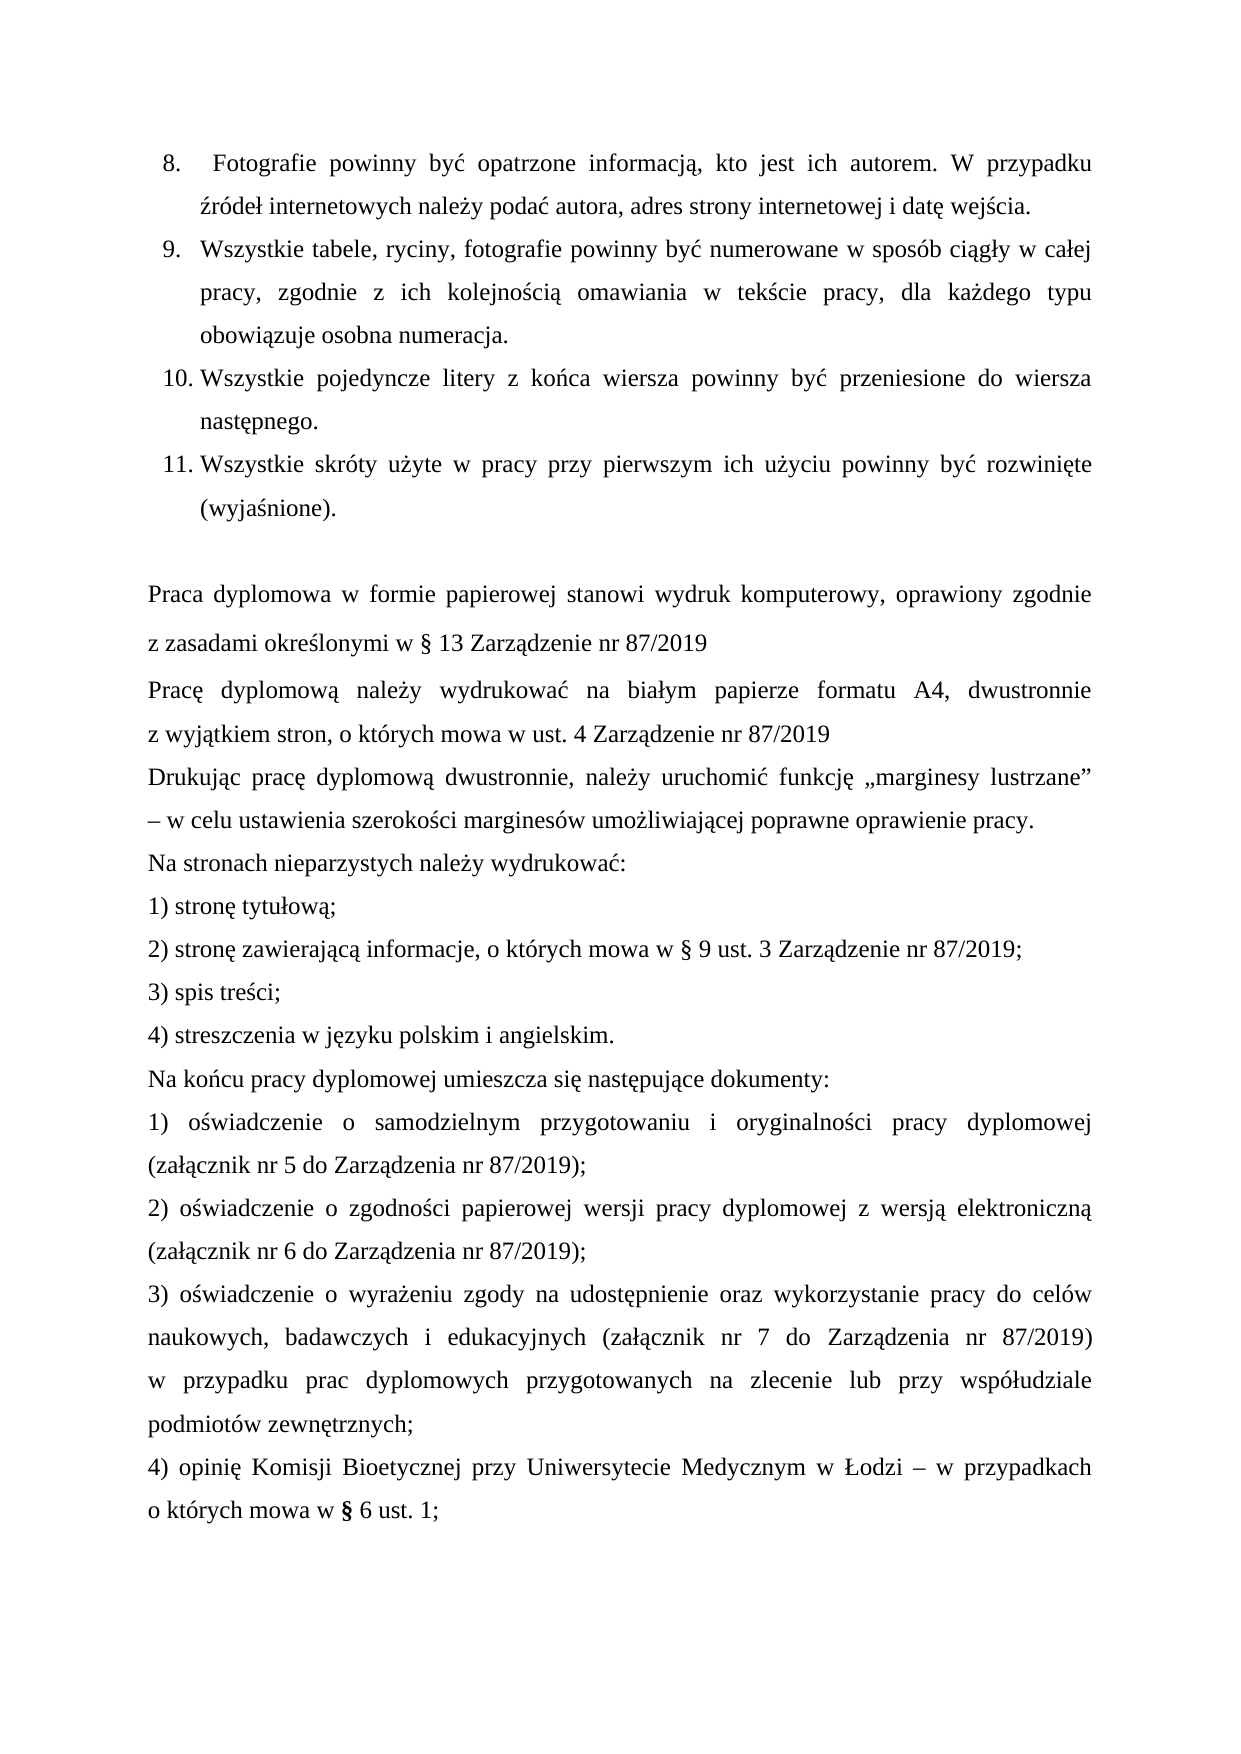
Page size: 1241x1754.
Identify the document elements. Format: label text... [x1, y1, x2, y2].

text Praca dyplomowa w formie papierowej stanowi wydruk komputerowy, oprawiony zgodnie z zasadami określonymi w § 13 Zarządzenie nr 87/2019 [148, 579, 1093, 659]
list Fotografie powinny być opatrzone informacją, kto jest ich autorem. W przypadku źródeł internetowych należy podać autora, adres strony internetowej i datę wejścia. [162, 148, 1093, 219]
text 3) oświadczenie o wyrażeniu zgody na udostępnienie oraz wykorzystanie pracy do celów naukowych, badawczych i edukacyjnych (załącznik nr 7 do Zarządzenia nr 87/2019) w przypadku prac dyplomowych przygotowanych na zlecenie lub przy współudziale podmiotów zewnętrznych; [148, 1279, 1093, 1437]
text 1) oświadczenie o samodzielnym przygotowaniu i oryginalności pracy dyplomowej (załącznik nr 5 do Zarządzenia nr 87/2019); [148, 1107, 1093, 1179]
text 4) streszczenia w języku polskim i angielskim. [148, 1021, 1093, 1049]
list Wszystkie tabele, ryciny, fotografie powinny być numerowane w sposób ciągły w całej pracy, zgodnie z ich kolejnością omawiania w tekście pracy, dla każdego typu obowiązuje osobna numeracja. [162, 234, 1093, 349]
text 2) oświadczenie o zgodności papierowej wersji pracy dyplomowej z wersją elektroniczną (załącznik nr 6 do Zarządzenia nr 87/2019); [148, 1193, 1093, 1265]
text 4) opinię Komisji Bioetycznej przy Uniwersytecie Medycznym w Łodzi – w przypadkach o których mowa w § 6 ust. 1; [148, 1452, 1093, 1524]
text Pracę dyplomową należy wydrukować na białym papierze formatu A4, dwustronnie z wyjątkiem stron, o których mowa w ust. 4 Zarządzenie nr 87/2019 [148, 676, 1093, 747]
list Wszystkie pojedyncze litery z końca wiersza powinny być przeniesione do wiersza następnego. [162, 363, 1093, 435]
text Drukując pracę dyplomową dwustronnie, należy uruchomić funkcję „marginesy lustrzane” – w celu ustawienia szerokości marginesów umożliwiającej poprawne oprawienie pracy. [148, 762, 1093, 834]
text 2) stronę zawierającą informacje, o których mowa w § 9 ust. 3 Zarządzenie nr 87/2019; [148, 934, 1093, 963]
text Na stronach nieparzystych należy wydrukować: [148, 848, 1093, 877]
list Wszystkie skróty użyte w pracy przy pierwszym ich użyciu powinny być rozwinięte (wyjaśnione). [162, 449, 1093, 521]
text Na końcu pracy dyplomowej umieszcza się następujące dokumenty: [148, 1064, 1093, 1092]
text 1) stronę tytułową; [148, 891, 1093, 920]
text 3) spis treści; [148, 977, 1093, 1006]
